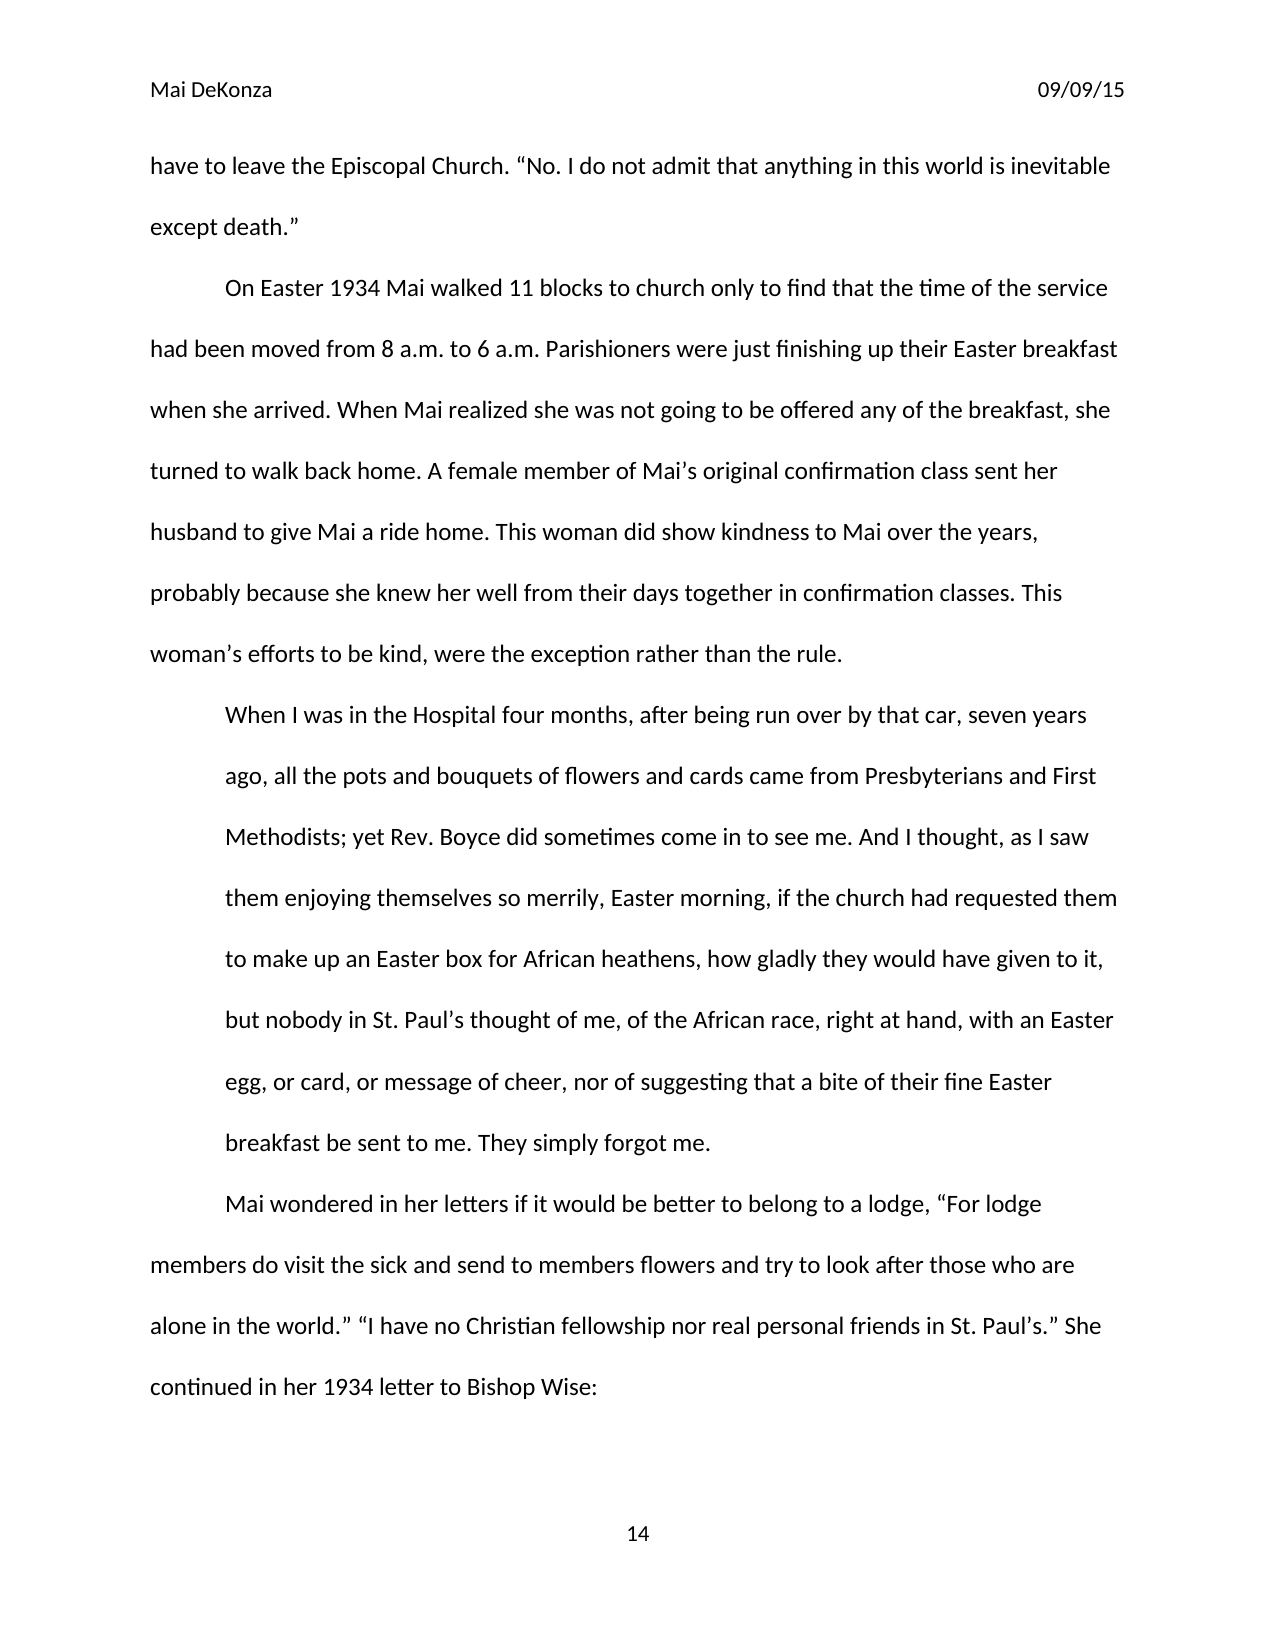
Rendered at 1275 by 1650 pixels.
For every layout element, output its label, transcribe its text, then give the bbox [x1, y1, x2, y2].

text On Easter 1934 Mai walked 11 blocks to church only to find that the time of the service had been moved from 8 a.m. to 6 a.m. Parishioners were just finishing up their Easter breakfast when she arrived. When Mai realized she was not going to be offered any of the breakfast, she turned to walk back home. A female member of Mai’s original confirmation class sent her husband to give Mai a ride home. This woman did show kindness to Mai over the years, probably because she knew her well from their days together in confirmation classes. This woman’s efforts to be kind, were the exception rather than the rule. [150, 272, 1125, 669]
text When I was in the Hospital four months, after being run over by that car, seven years ago, all the pots and bouquets of flowers and cards came from Presbyterians and First Methodists; yet Rev. Boyce did sometimes come in to see me. And I thought, as I saw them enjoying themselves so merrily, Easter morning, if the church had requested them to make up an Easter box for African heathens, how gladly they would have given to it, but nobody in St. Paul’s thought of me, of the African race, right at hand, with an Easter egg, or card, or message of cheer, nor of suggesting that a bite of their fine Easter breakfast be sent to me. They simply forgot me. [150, 699, 1125, 1157]
text Mai wondered in her letters if it would be better to belong to a lodge, “For lodge members do visit the sick and send to members flowers and try to look after those who are alone in the world.” “I have no Christian fellowship nor real personal friends in St. Paul’s.” She continued in her 1934 letter to Bishop Wise: [150, 1188, 1125, 1401]
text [150, 150, 1125, 242]
